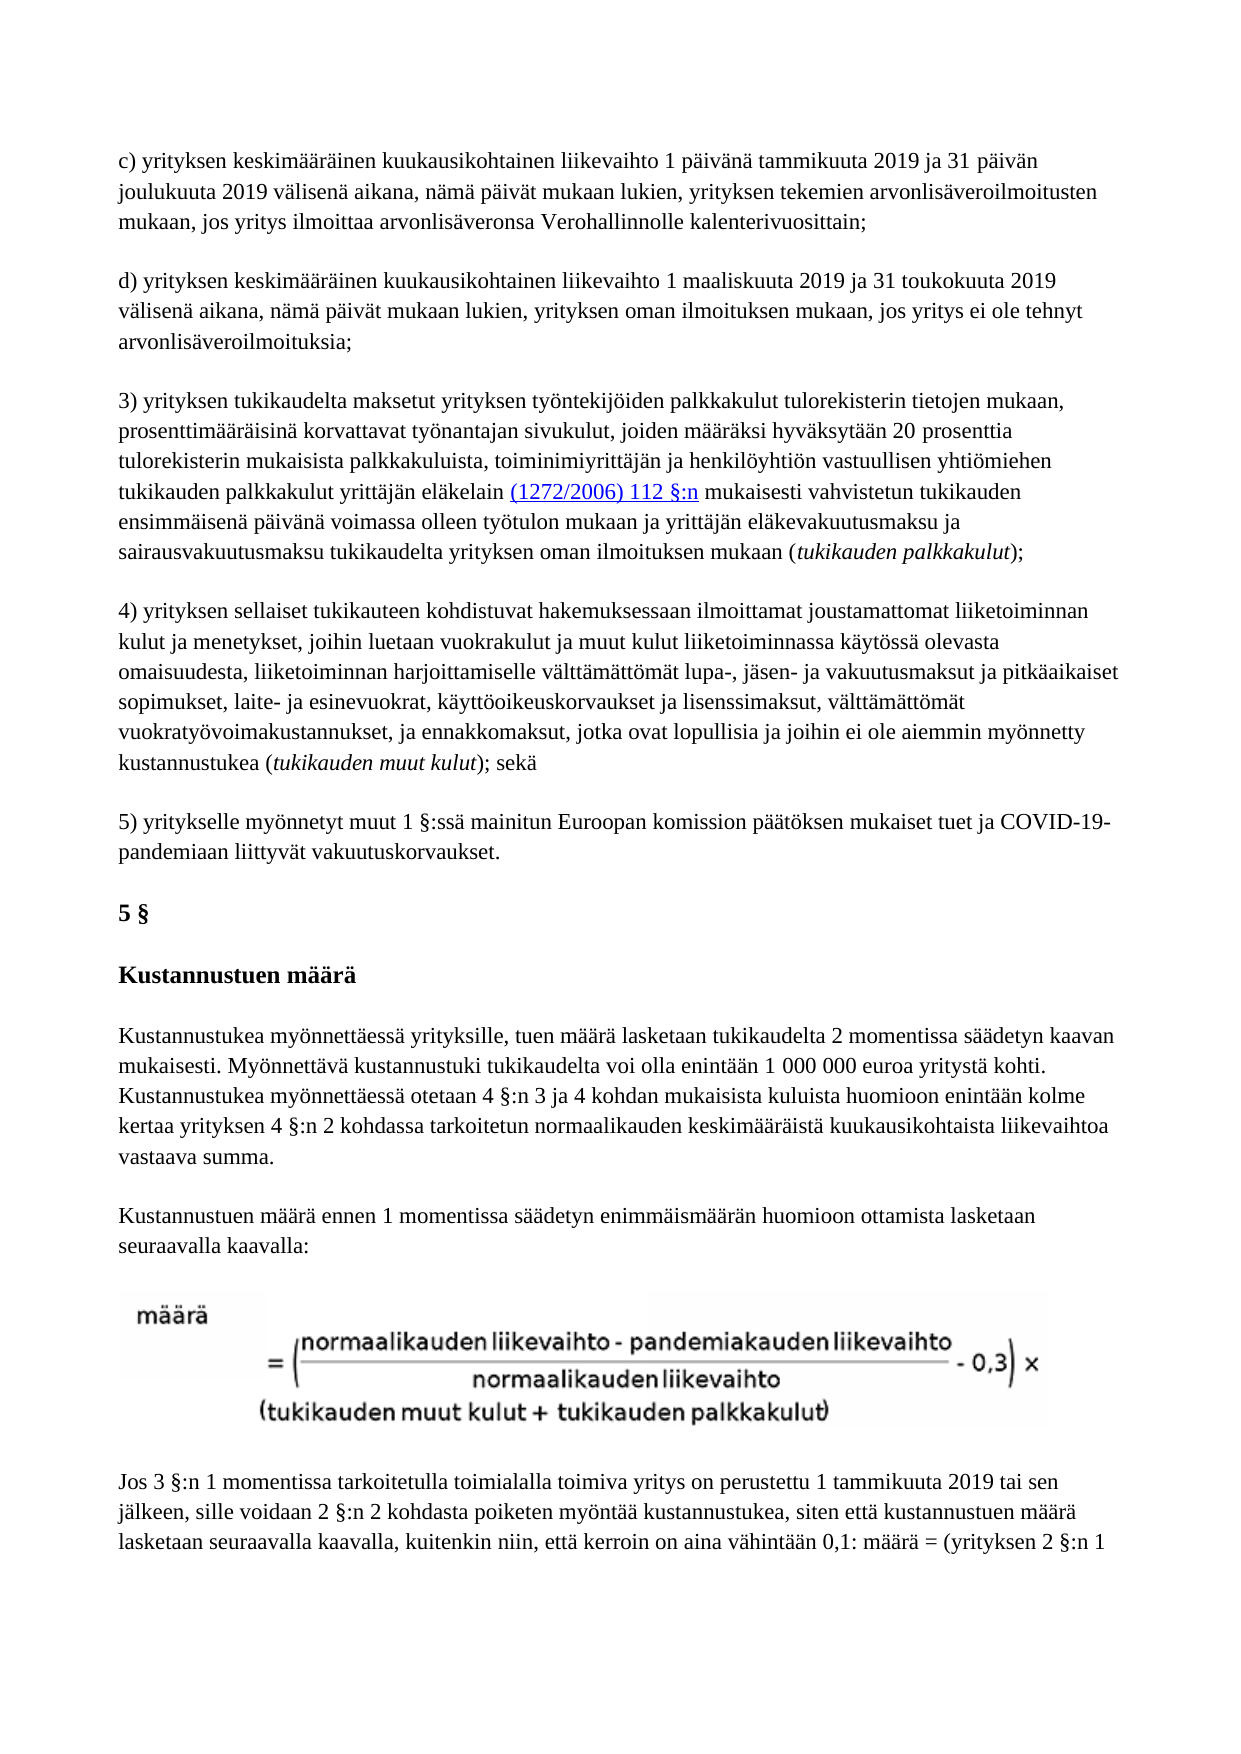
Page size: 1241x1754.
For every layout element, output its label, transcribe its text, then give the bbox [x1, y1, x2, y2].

text 5 § [118, 898, 1122, 926]
text 5) yritykselle myönnetyt muut 1 §:ssä mainitun Euroopan komission päätöksen mukaiset tuet ja COVID-19-pandemiaan liittyvät vakuutuskorvaukset. [118, 808, 1122, 864]
text Kustannustuen määrä ennen 1 momentissa säädetyn enimmäismäärän huomioon ottamista lasketaan seuraavalla kaavalla: [118, 1202, 1122, 1259]
text 3) yrityksen tukikaudelta maksetut yrityksen työntekijöiden palkkakulut tulorekisterin tietojen mukaan, prosenttimääräisinä korvattavat työnantajan sivukulut, joiden määräksi hyväksytään 20 prosenttia tulorekisterin mukaisista palkkakuluista, toiminimiyrittäjän ja henkilöyhtiön vastuullisen yhtiömiehen tukikauden palkkakulut yrittäjän eläkelain (1272/2006) 112 §:n mukaisesti vahvistetun tukikauden ensimmäisenä päivänä voimassa olleen työtulon mukaan ja yrittäjän eläkevakuutusmaksu ja sairausvakuutusmaksu tukikaudelta yrityksen oman ilmoituksen mukaan (tukikauden palkkakulut); [118, 387, 1122, 564]
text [118, 1468, 1122, 1554]
picture [118, 1291, 1057, 1435]
text Kustannustukea myönnettäessä yrityksille, tuen määrä lasketaan tukikaudelta 2 momentissa säädetyn kaavan mukaisesti. Myönnettävä kustannustuki tukikaudelta voi olla enintään 1 000 000 euroa yritystä kohti. Kustannustukea myönnettäessä otetaan 4 §:n 3 ja 4 kohdan mukaisista kuluista huomioon enintään kolme kertaa yrityksen 4 §:n 2 kohdassa tarkoitetun normaalikauden keskimääräistä kuukausikohtaista liikevaihtoa vastaava summa. [118, 1022, 1122, 1169]
text c) yrityksen keskimääräinen kuukausikohtainen liikevaihto 1 päivänä tammikuuta 2019 ja 31 päivän joulukuuta 2019 välisenä aikana, nämä päivät mukaan lukien, yrityksen tekemien arvonlisäveroilmoitusten mukaan, jos yritys ilmoittaa arvonlisäveronsa Verohallinnolle kalenterivuosittain; [118, 148, 1122, 234]
text Kustannustuen määrä [118, 960, 1122, 988]
text 4) yrityksen sellaiset tukikauteen kohdistuvat hakemuksessaan ilmoittamat joustamattomat liiketoiminnan kulut ja menetykset, joihin luetaan vuokrakulut ja muut kulut liiketoiminnassa käytössä olevasta omaisuudesta, liiketoiminnan harjoittamiselle välttämättömät lupa-, jäsen- ja vakuutusmaksut ja pitkäaikaiset sopimukset, laite- ja esinevuokrat, käyttöoikeuskorvaukset ja lisenssimaksut, välttämättömät vuokratyövoimakustannukset, ja ennakkomaksut, jotka ovat lopullisia ja joihin ei ole aiemmin myönnetty kustannustukea (tukikauden muut kulut); sekä [118, 598, 1122, 775]
text d) yrityksen keskimääräinen kuukausikohtainen liikevaihto 1 maaliskuuta 2019 ja 31 toukokuuta 2019 välisenä aikana, nämä päivät mukaan lukien, yrityksen oman ilmoituksen mukaan, jos yritys ei ole tehnyt arvonlisäveroilmoituksia; [118, 267, 1122, 354]
